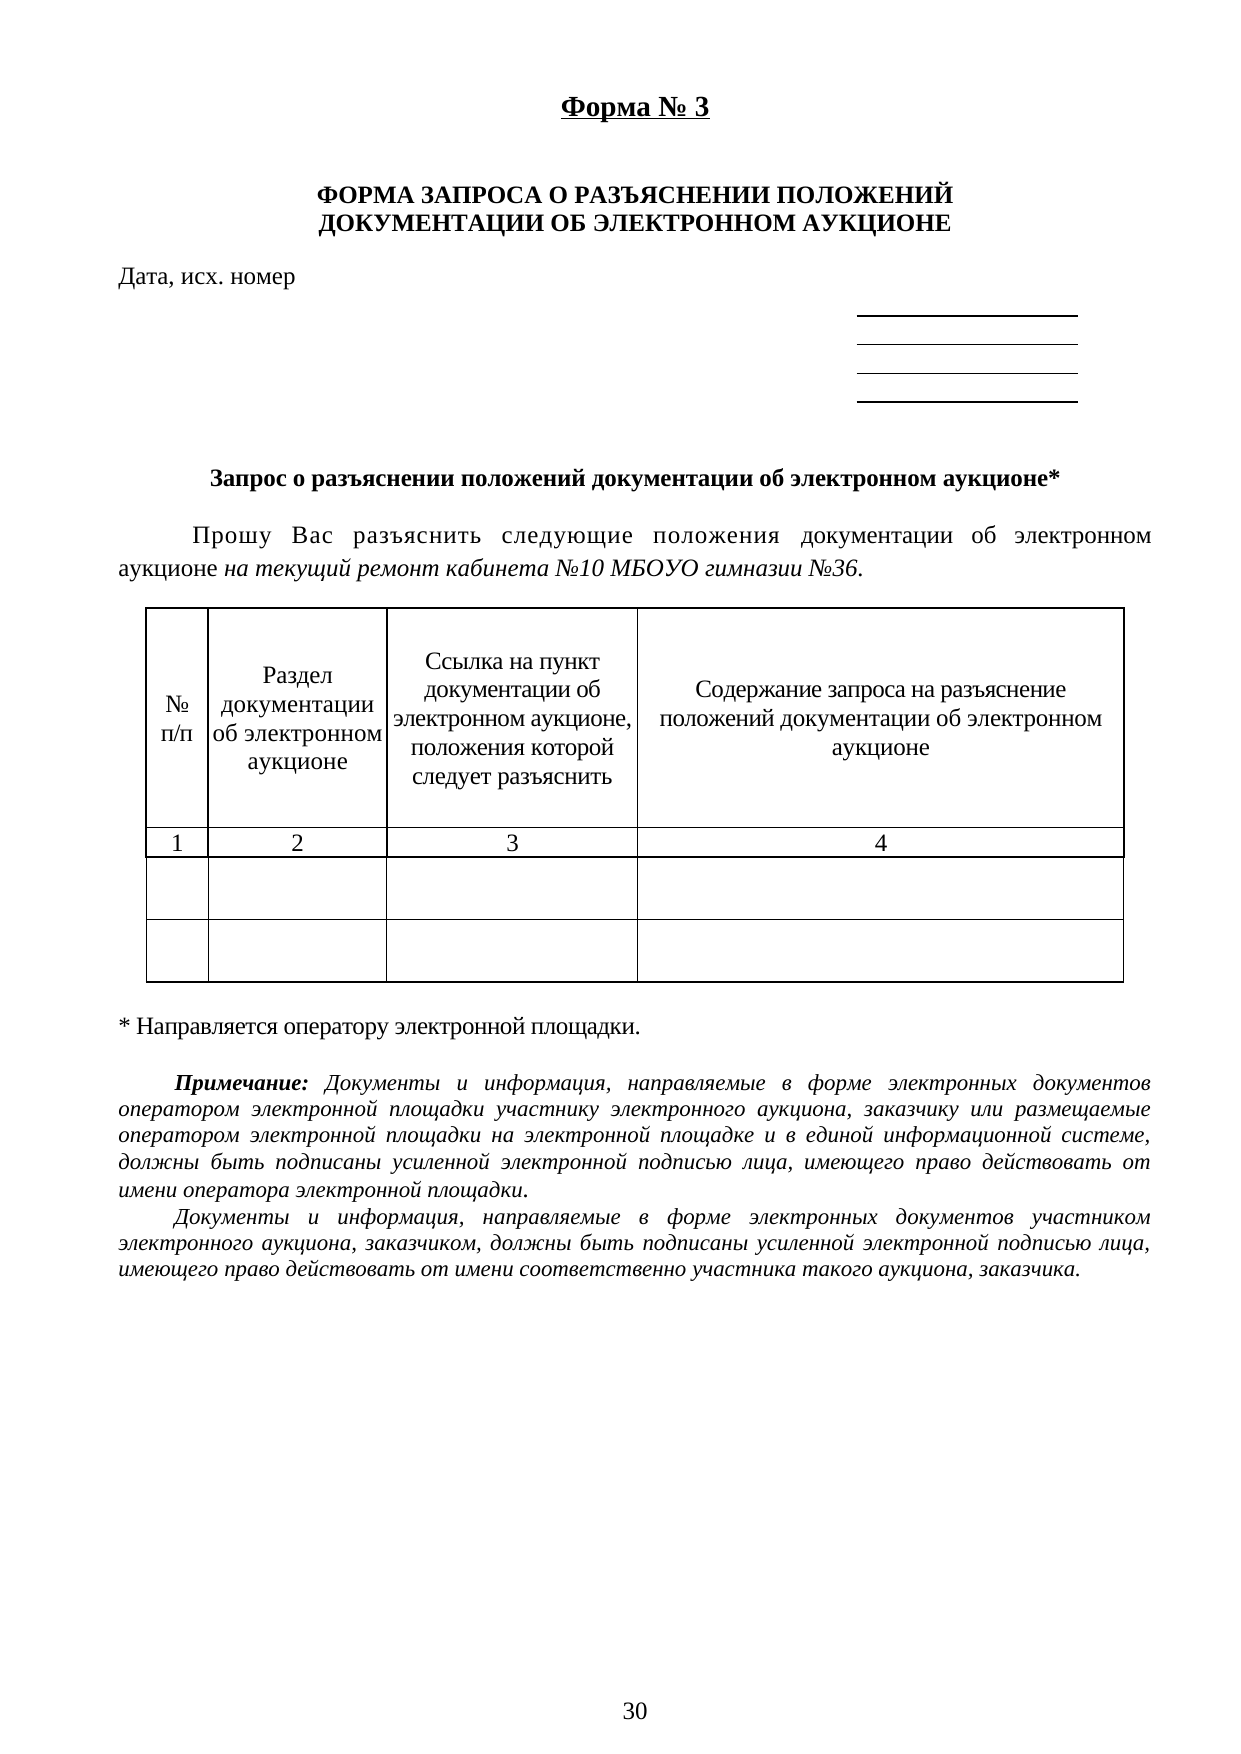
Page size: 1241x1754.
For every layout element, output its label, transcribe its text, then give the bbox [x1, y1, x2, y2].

text Прошу Вас разъяснить следующие положения документации об электронном аукционе на текущий ремонт кабинета №10 МБОУО гимназии №36. [118, 520, 1152, 582]
text ДОКУМЕНТАЦИИ ОБ ЭЛЕКТРОННОМ АУКЦИОНЕ [118, 208, 1152, 237]
text Документы и информация, направляемые в форме электронных документов участником электронного аукциона, заказчиком, должны быть подписаны усиленной электронной подписью лица, имеющего право действовать от имени соответственно участника такого аукциона, заказчика. [118, 1203, 1152, 1282]
table_cell [387, 920, 637, 981]
table_cell [638, 920, 1123, 981]
text Форма № 3 [118, 89, 1152, 122]
table_cell [209, 858, 386, 919]
text Дата, исх. номер [118, 261, 1152, 290]
table_cell [147, 858, 208, 919]
table_cell [147, 920, 208, 981]
text ФОРМА ЗАПРОСА О РАЗЪЯСНЕНИИ ПОЛОЖЕНИЙ [118, 180, 1152, 208]
text * Направляется оператору электронной площадки. [118, 1011, 1152, 1040]
table_header № п/п [147, 609, 207, 827]
table_cell [209, 920, 386, 981]
table_header Ссылка на пункт документации об электронном аукционе, положения которой следует разъяснить [388, 609, 637, 827]
table_cell [387, 858, 637, 919]
table_cell [638, 858, 1123, 919]
text Примечание: Документы и информация, направляемые в форме электронных документов оператором электронной площадки участнику электронного аукциона, заказчику или размещаемые оператором электронной площадки на электронной площадке и в единой информационной системе, должны быть подписаны усиленной электронной подписью лица, имеющего право действовать от имени оператора электронной площадки. [118, 1069, 1152, 1203]
table_header Раздел документации об электронном аукционе [209, 609, 386, 827]
table_header Содержание запроса на разъяснение положений документации об электронном аукционе [638, 609, 1123, 827]
text Запрос о разъяснении положений документации об электронном аукционе* [118, 463, 1152, 491]
